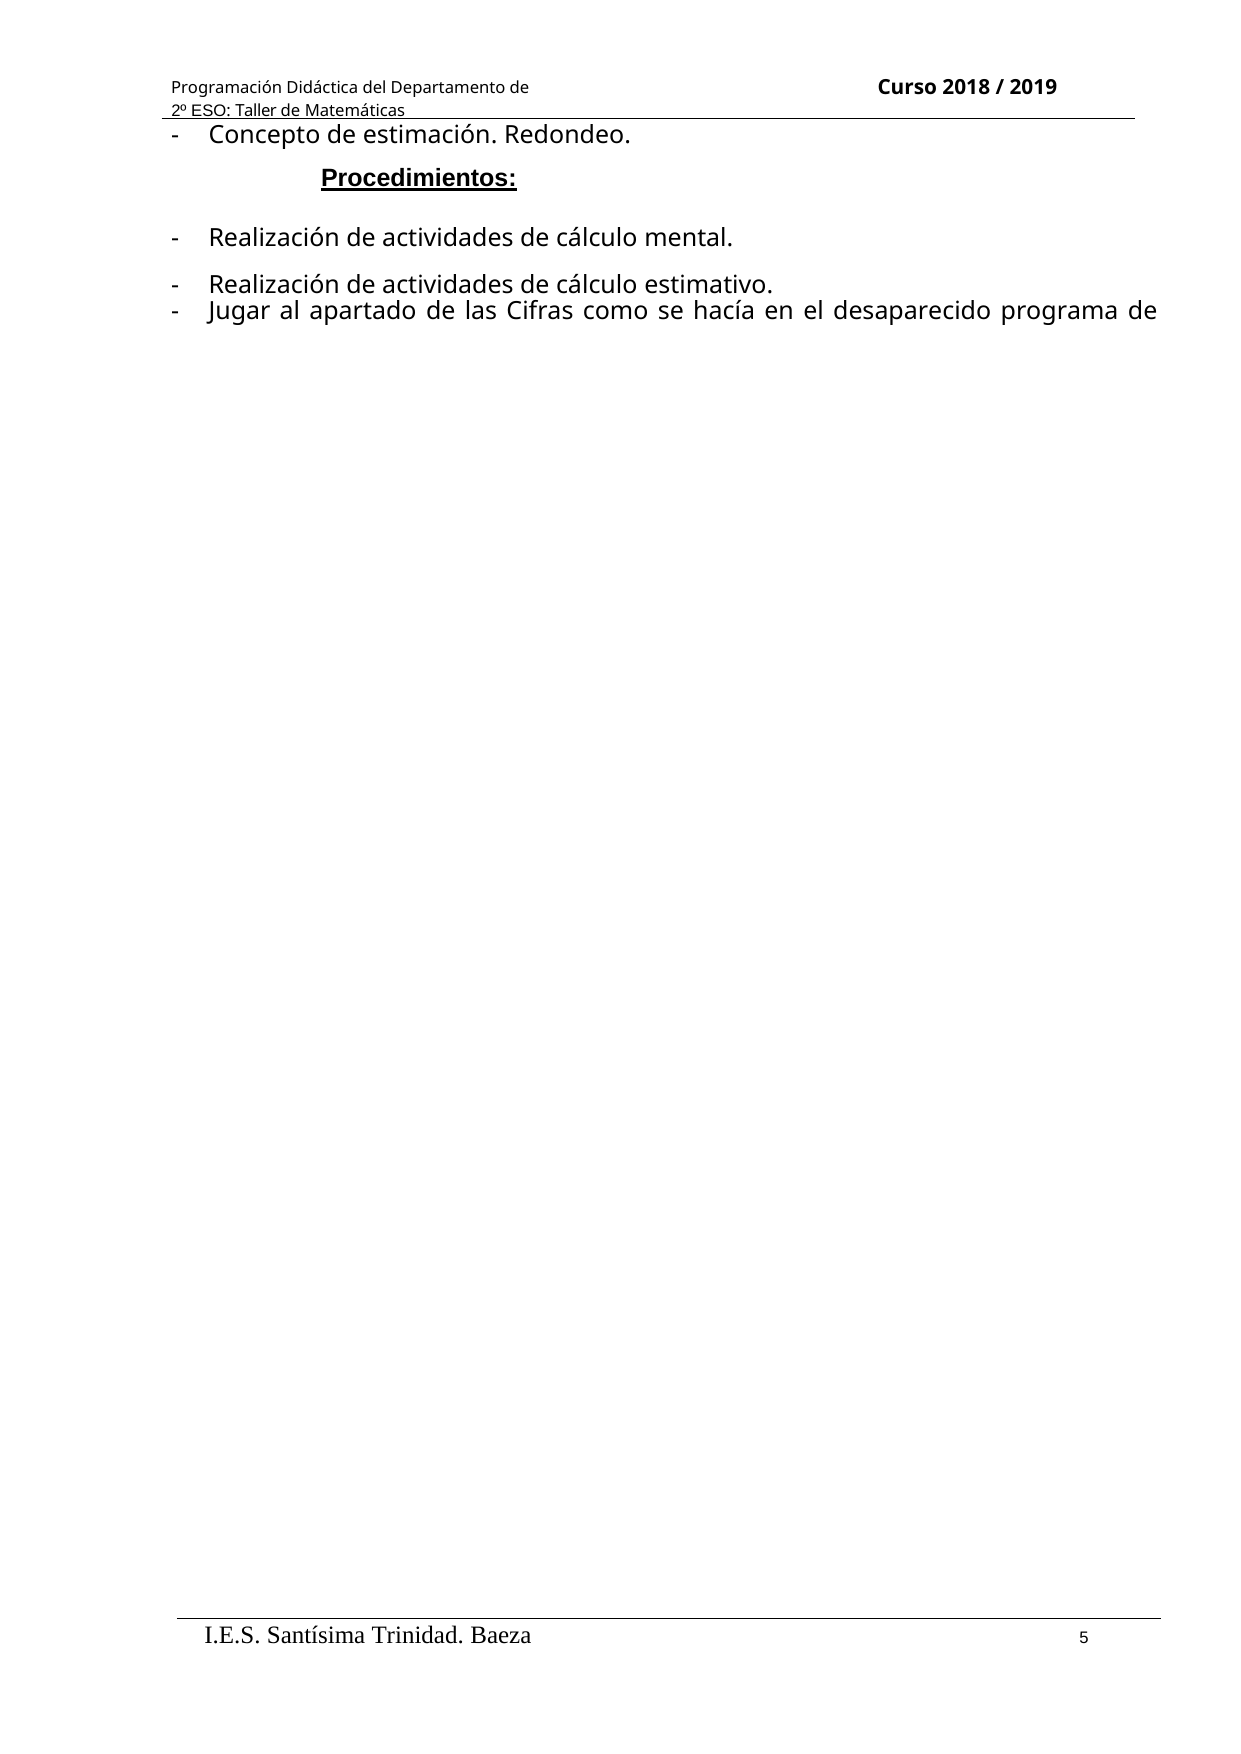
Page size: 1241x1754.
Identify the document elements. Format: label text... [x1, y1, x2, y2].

list Concepto de estimación. Redondeo. [171, 117, 1240, 151]
list Realización de actividades de cálculo mental. [171, 219, 1240, 254]
list Realización de actividades de cálculo estimativo. [171, 266, 1240, 300]
subtitle Procedimientos: [321, 163, 1240, 192]
